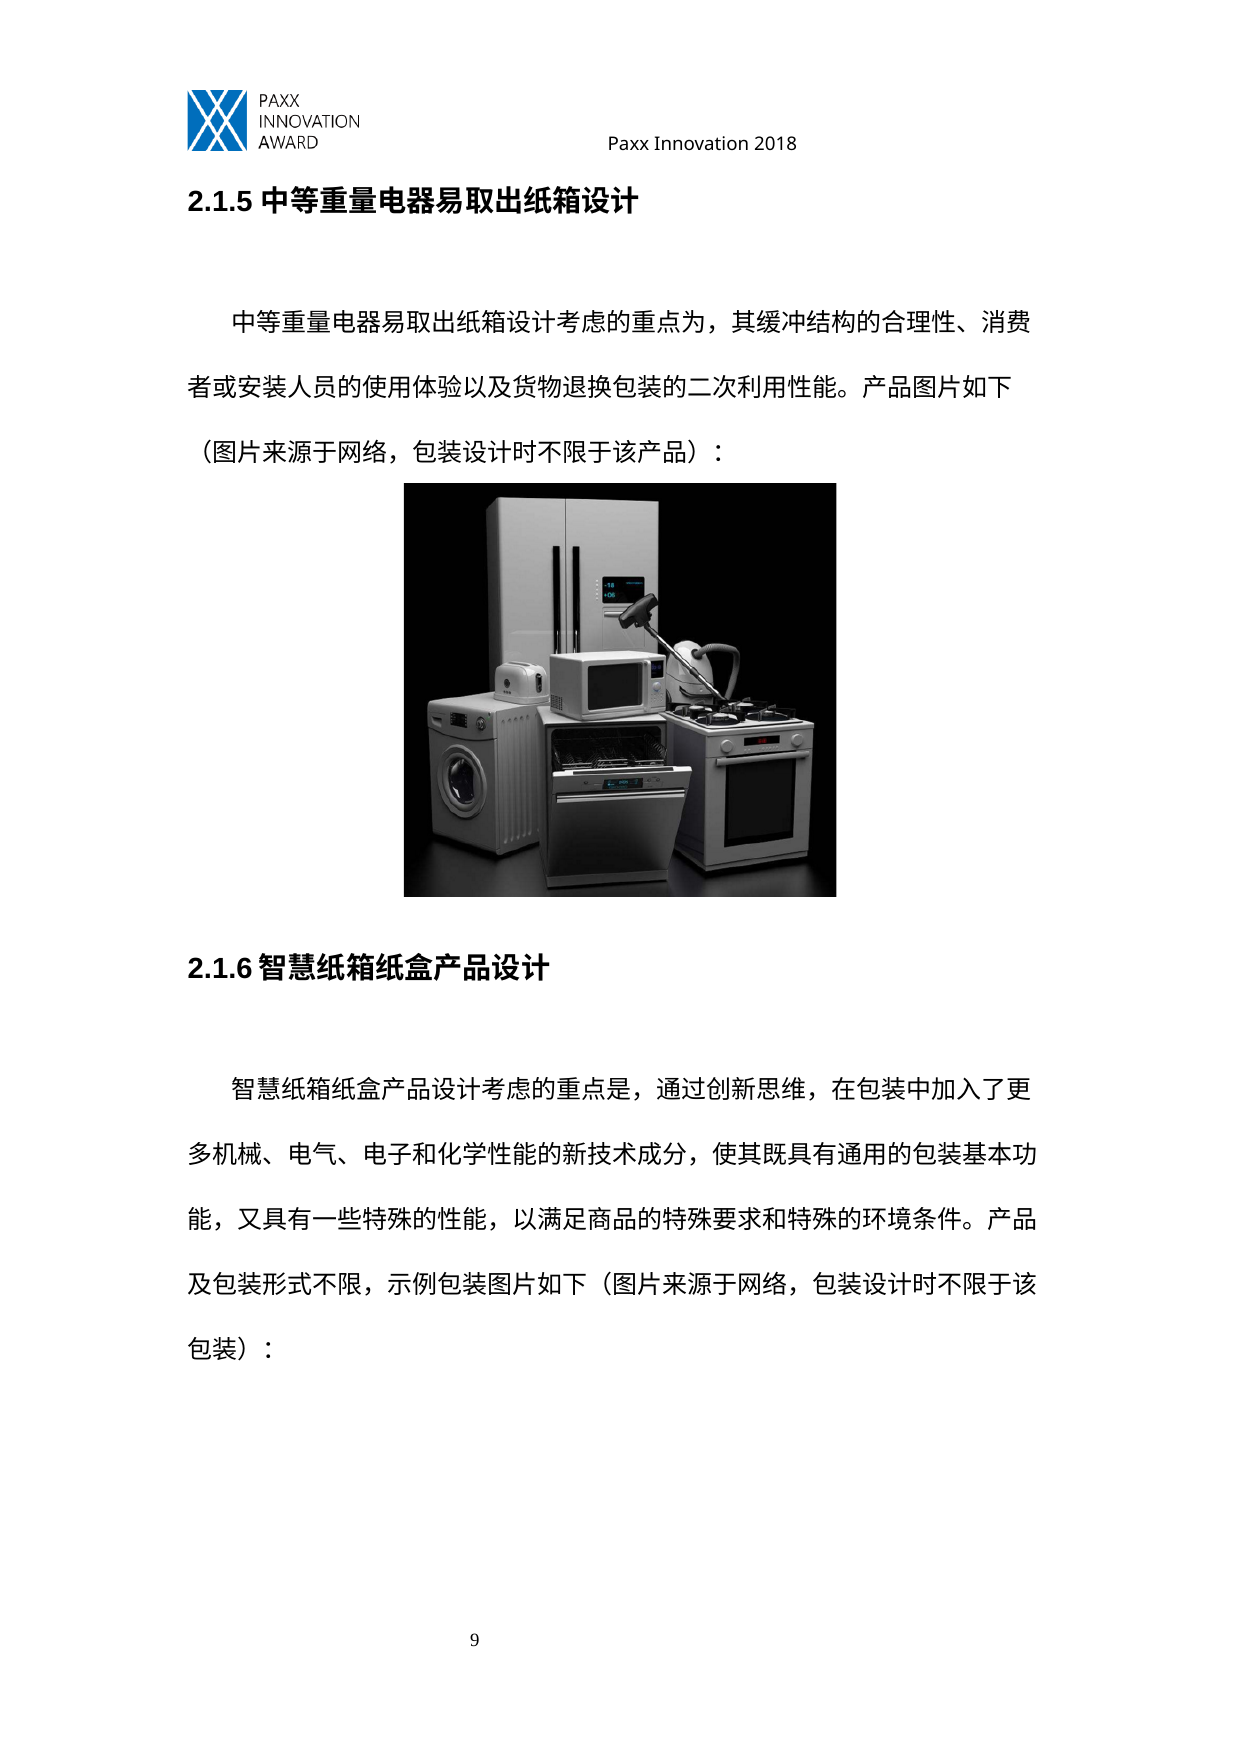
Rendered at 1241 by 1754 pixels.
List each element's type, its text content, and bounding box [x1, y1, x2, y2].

subtitle 2.1.5 中等重量电器易取出纸箱设计 [187, 166, 1053, 231]
text 智慧纸箱纸盒产品设计考虑的重点是，通过创新思维，在包装中加入了更多机械、电气、电子和化学性能的新技术成分，使其既具有通用的包装基本功能，又具有一些特殊的性能，以满足商品的特殊要求和特殊的环境条件。产品及包装形式不限，示例包装图片如下（图片来源于网络，包装设计时不限于该包装）： [187, 1055, 1053, 1380]
picture [403, 483, 837, 897]
subtitle 2.1.6智慧纸箱纸盒产品设计 [187, 933, 1053, 998]
text 中等重量电器易取出纸箱设计考虑的重点为，其缓冲结构的合理性、消费者或安装人员的使用体验以及货物退换包装的二次利用性能。产品图片如下（图片来源于网络，包装设计时不限于该产品）： [187, 288, 1053, 483]
picture [187, 90, 359, 151]
